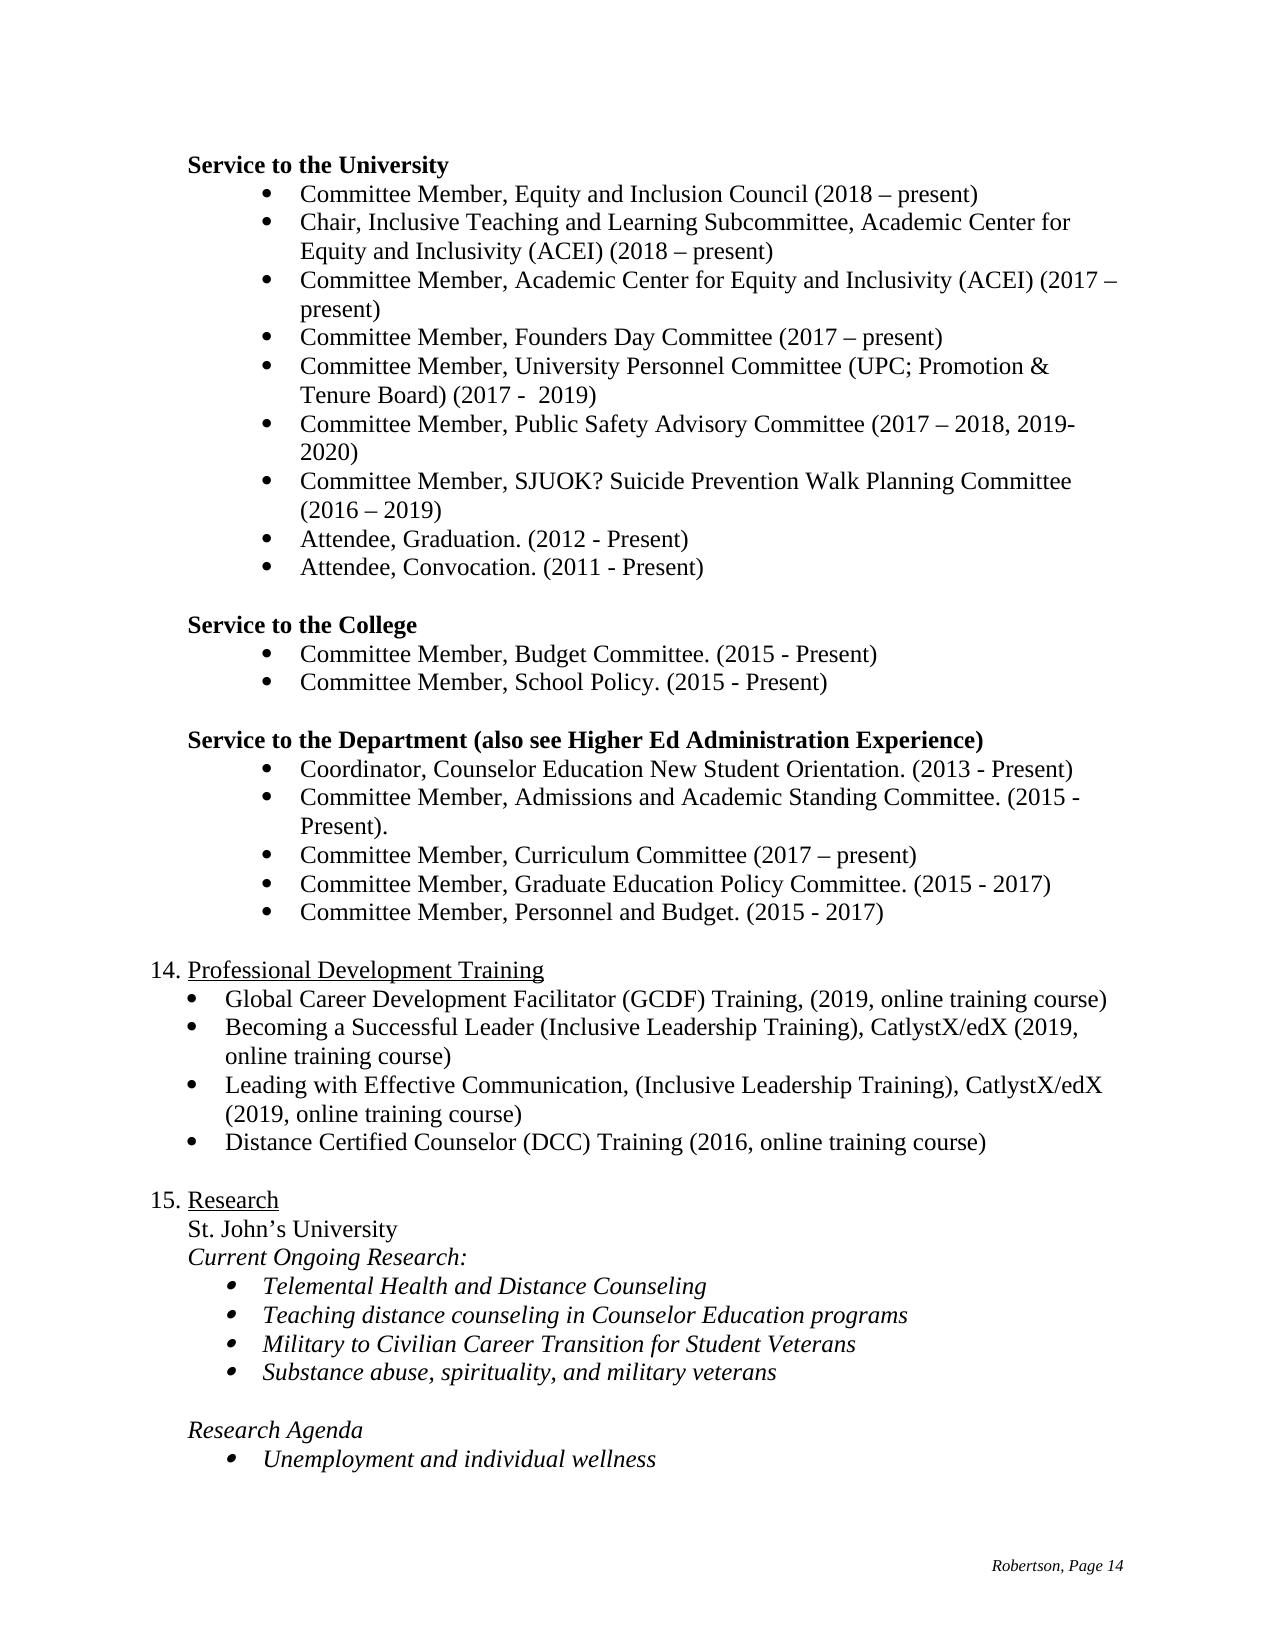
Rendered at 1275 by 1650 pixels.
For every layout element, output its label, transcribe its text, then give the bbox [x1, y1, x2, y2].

list Leading with Effective Communication, (Inclusive Leadership Training), CatlystX/edX (2019, online training course) [187, 1070, 1125, 1127]
list Committee Member, Public Safety Advisory Committee (2017 – 2018, 2019-2020) [262, 409, 1125, 466]
list Committee Member, SJUOK? Suicide Prevention Walk Planning Committee (2016 – 2019) [262, 466, 1125, 524]
text St. John’s University [187, 1214, 1125, 1242]
list Chair, Inclusive Teaching and Learning Subcommittee, Academic Center for Equity and Inclusivity (ACEI) (2018 – present) [262, 207, 1125, 265]
list Committee Member, Admissions and Academic Standing Committee. (2015 - Present). [262, 782, 1125, 840]
list Committee Member, Curriculum Committee (2017 – present) [262, 840, 1125, 869]
list Substance abuse, spirituality, and military veterans [225, 1357, 1125, 1386]
text Current Ongoing Research: [187, 1242, 1125, 1271]
list Attendee, Convocation. (2011 - Present) [262, 552, 1125, 581]
list Distance Certified Counselor (DCC) Training (2016, online training course) [187, 1127, 1125, 1156]
list Professional Development Training [150, 955, 1125, 984]
list Committee Member, Graduate Education Policy Committee. (2015 - 2017) [262, 869, 1125, 897]
list Military to Civilian Career Transition for Student Veterans [225, 1329, 1125, 1357]
text Service to the College [187, 610, 1125, 639]
text Research Agenda [187, 1415, 1125, 1444]
list Committee Member, Academic Center for Equity and Inclusivity (ACEI) (2017 – present) [262, 265, 1125, 322]
text Service to the University [187, 150, 1125, 179]
list Global Career Development Facilitator (GCDF) Training, (2019, online training course) [187, 984, 1125, 1012]
list Teaching distance counseling in Counselor Education programs [225, 1300, 1125, 1329]
list Coordinator, Counselor Education New Student Orientation. (2013 - Present) [262, 754, 1125, 782]
list Committee Member, Personnel and Budget. (2015 - 2017) [262, 897, 1125, 926]
list Committee Member, School Policy. (2015 - Present) [262, 667, 1125, 696]
list Attendee, Graduation. (2012 - Present) [262, 524, 1125, 552]
list Telemental Health and Distance Counseling [225, 1271, 1125, 1300]
list Committee Member, Budget Committee. (2015 - Present) [262, 639, 1125, 667]
list Research [150, 1185, 1125, 1214]
list Committee Member, University Personnel Committee (UPC; Promotion & Tenure Board) (2017 - 2019) [262, 351, 1125, 409]
text Service to the Department (also see Higher Ed Administration Experience) [187, 725, 1125, 754]
list Committee Member, Founders Day Committee (2017 – present) [262, 322, 1125, 351]
list Becoming a Successful Leader (Inclusive Leadership Training), CatlystX/edX (2019, online training course) [187, 1012, 1125, 1070]
list Committee Member, Equity and Inclusion Council (2018 – present) [262, 179, 1125, 207]
list Unemployment and individual wellness [225, 1444, 1125, 1472]
